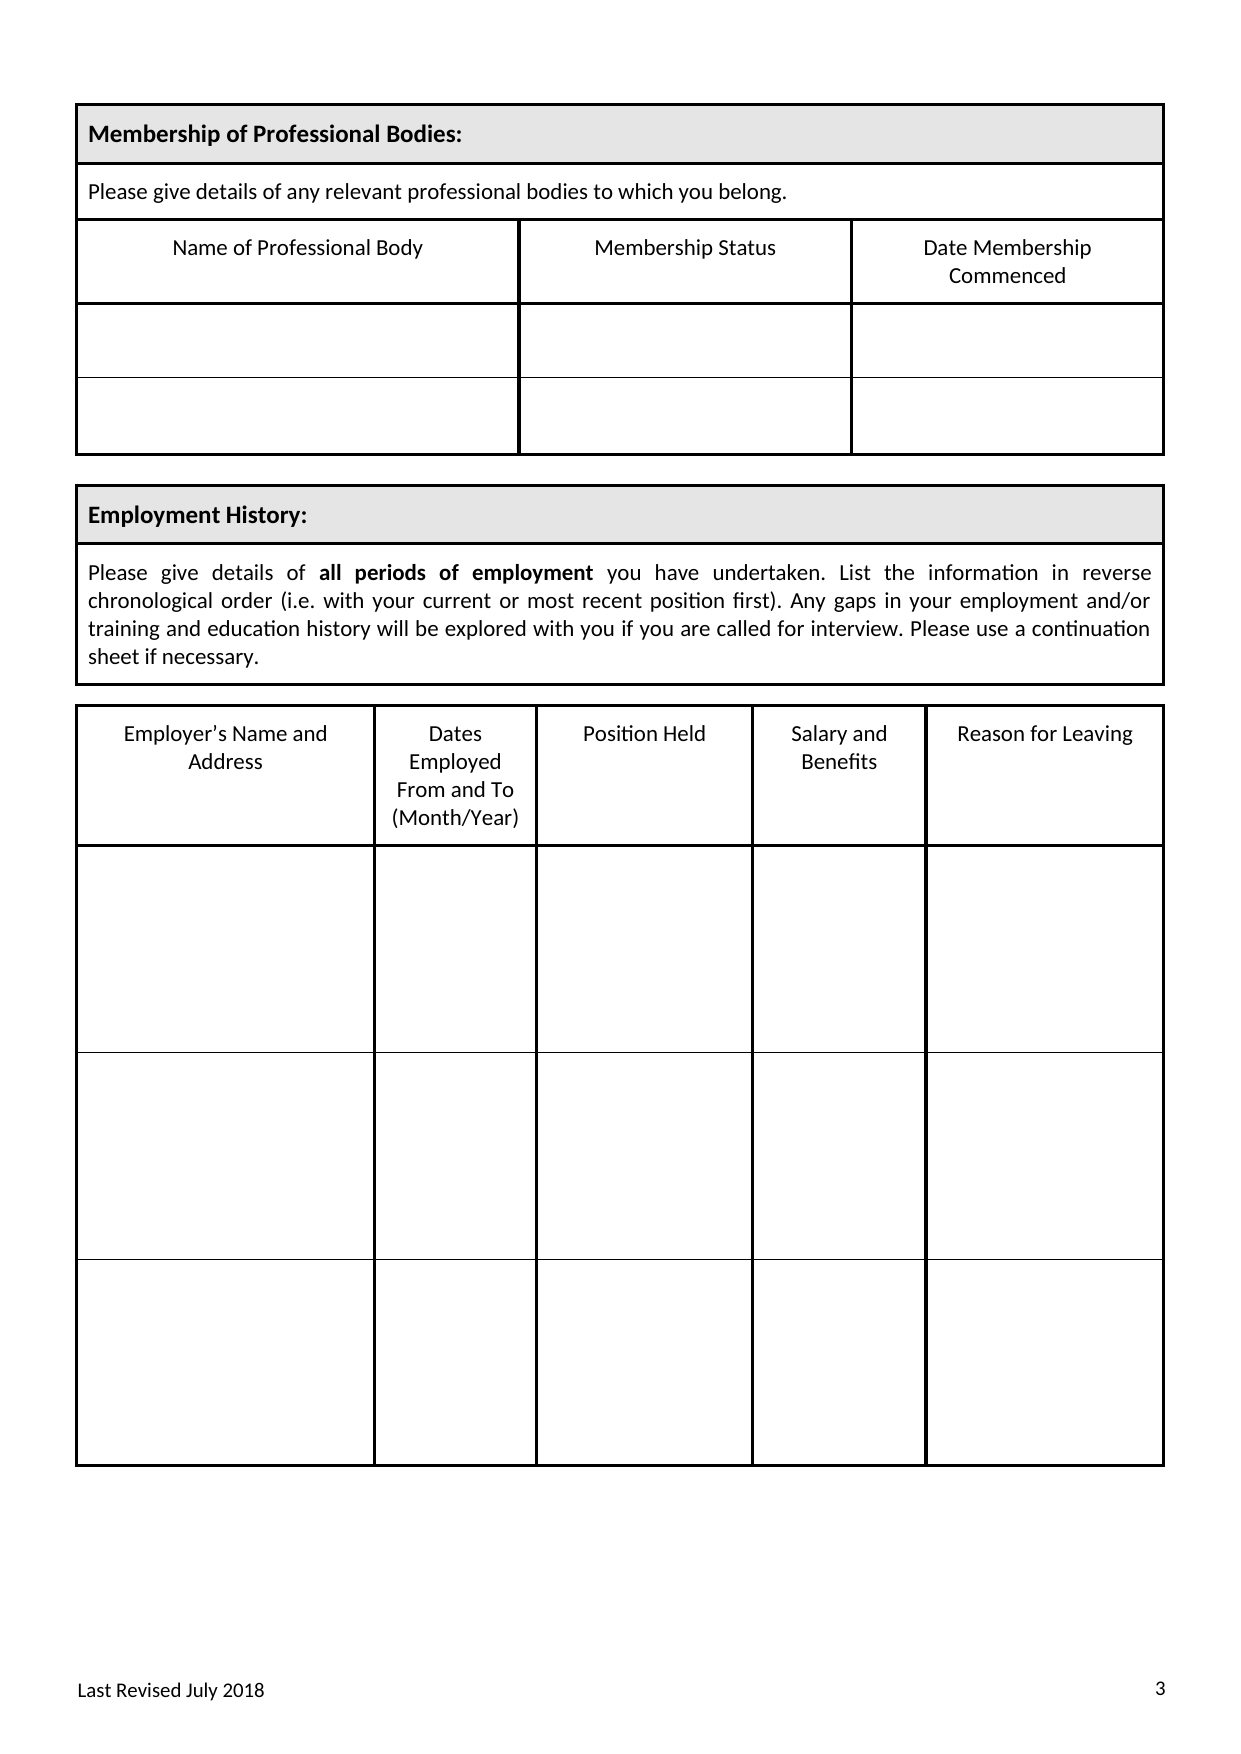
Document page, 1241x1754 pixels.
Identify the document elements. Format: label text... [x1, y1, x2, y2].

table_cell Please give details of any relevant professional bodies to which you belong. [78, 165, 1162, 218]
table_cell [78, 1053, 373, 1259]
table_cell Name of Professional Body [78, 221, 517, 302]
table_cell [78, 378, 517, 452]
table_cell [521, 305, 850, 377]
table_cell [538, 1053, 751, 1259]
table_cell [78, 1260, 373, 1463]
table_cell [521, 378, 850, 452]
table_header Reason for Leaving [928, 707, 1162, 844]
table_cell Please give details of all periods of employment you have undertaken. List the information in reverse chronological order (i.e. with your current or most recent position first). Any gaps in your employment and/or training and education history will be explored with you if you are called for interview. Please use a continuation sheet if necessary. [78, 545, 1162, 682]
table_cell [538, 1260, 751, 1463]
table_cell [376, 1260, 535, 1463]
table_header Position Held [538, 707, 751, 844]
table_cell [376, 1053, 535, 1259]
table_cell [928, 1260, 1162, 1463]
table_cell [754, 847, 924, 1052]
table_header Salary and Benefits [754, 707, 924, 844]
table_cell [928, 847, 1162, 1052]
table_cell Membership Status [521, 221, 850, 302]
table_cell Date Membership Commenced [853, 221, 1162, 302]
table_cell [538, 847, 751, 1052]
table_cell [78, 847, 373, 1052]
table_cell [78, 305, 517, 377]
table_cell [754, 1260, 924, 1463]
table_header Membership of Professional Bodies: [78, 106, 1162, 162]
table_header Employment History: [78, 487, 1162, 542]
table_header Employer’s Name and Address [78, 707, 373, 844]
table_cell [853, 305, 1162, 377]
table_cell [928, 1053, 1162, 1259]
table_header Dates Employed From and To (Month/Year) [376, 707, 535, 844]
table_cell [376, 847, 535, 1052]
table_cell [754, 1053, 924, 1259]
table_cell [853, 378, 1162, 452]
